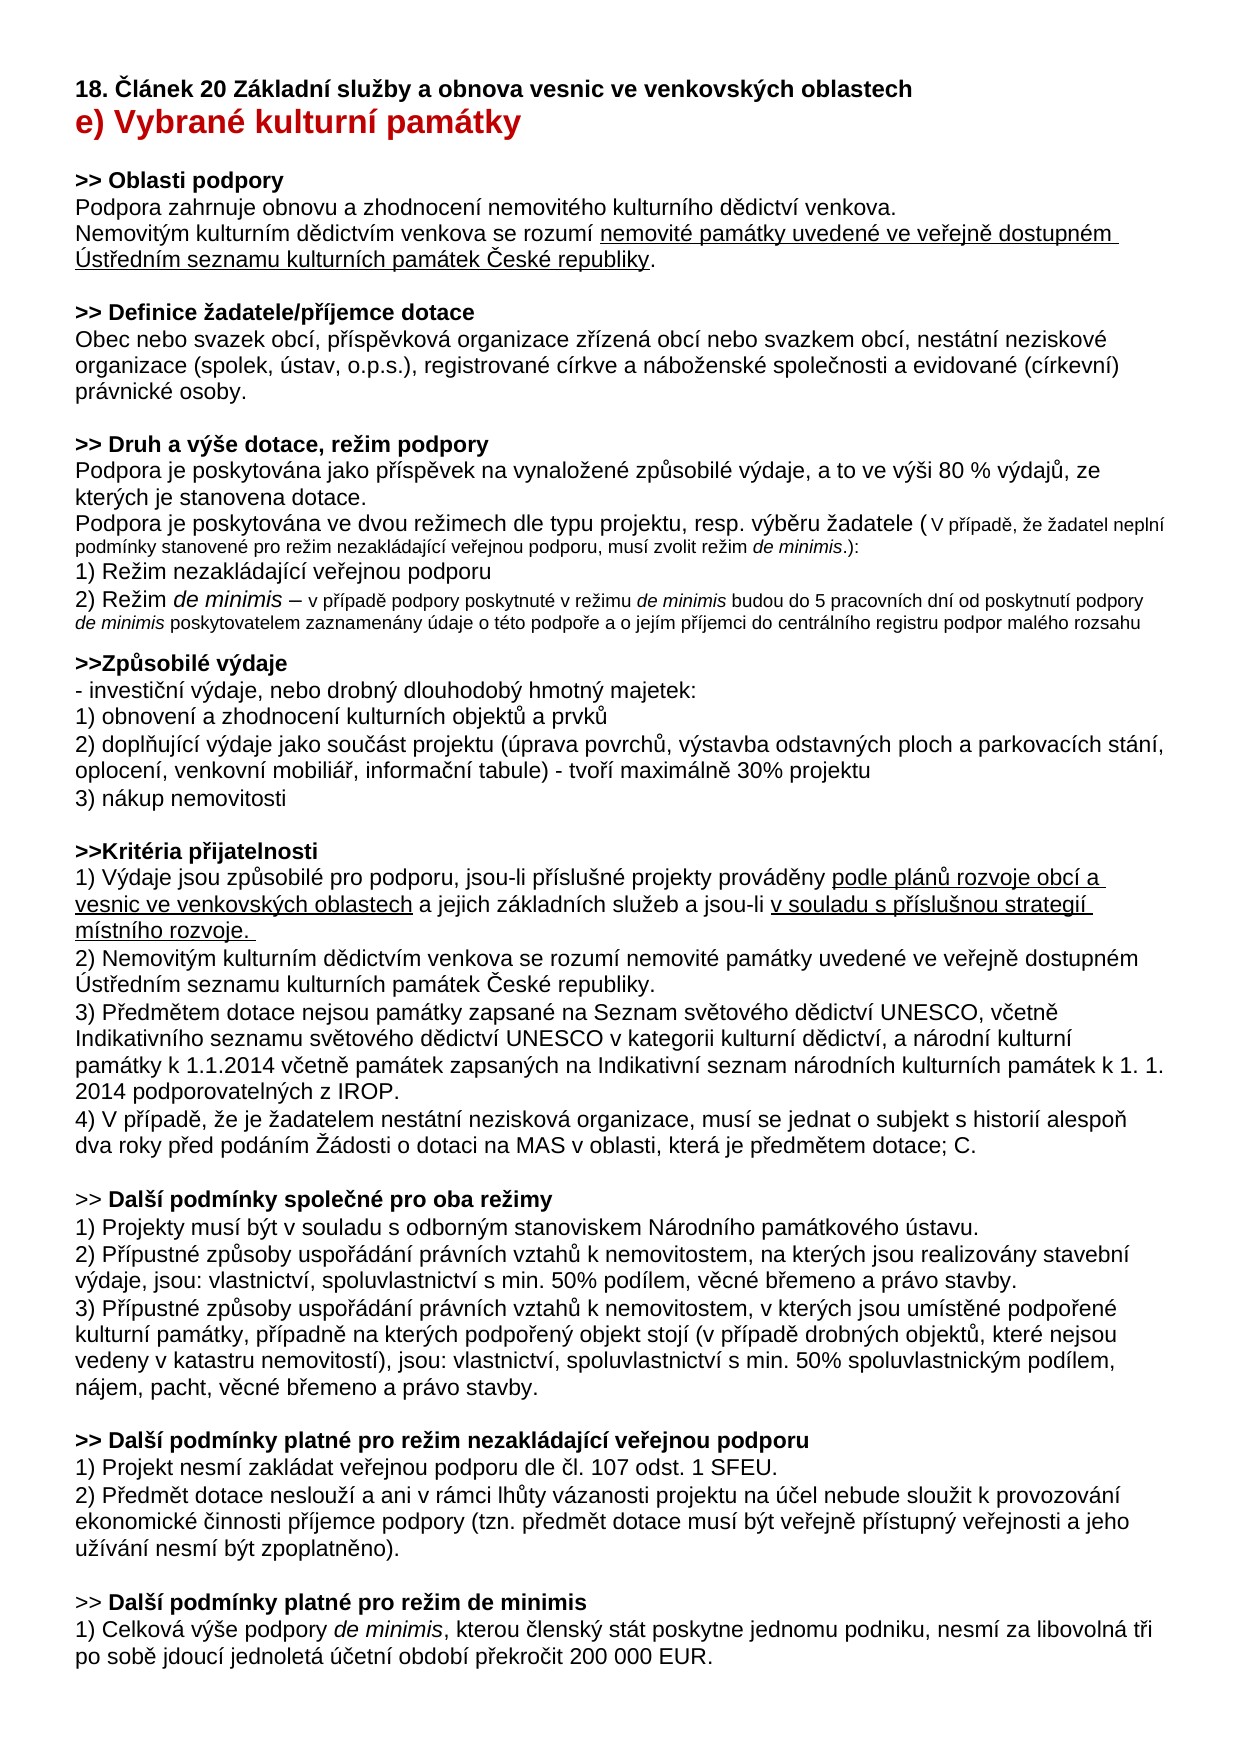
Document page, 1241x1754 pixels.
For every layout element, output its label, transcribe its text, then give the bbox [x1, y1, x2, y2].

text 1) Výdaje jsou způsobilé pro podporu, jsou-li příslušné projekty prováděny podle plánů rozvoje obcí a vesnic ve venkovských oblastech a jejich základních služeb a jsou-li v souladu s příslušnou strategií místního rozvoje. [75, 864, 1165, 943]
text e) Vybrané kulturní památky [75, 103, 1165, 141]
text 18. Článek 20 Základní služby a obnova vesnic ve venkovských oblastech [75, 75, 1165, 103]
text 2) doplňující výdaje jako součást projektu (úprava povrchů, výstavba odstavných ploch a parkovacích stání, oplocení, venkovní mobiliář, informační tabule) - tvoří maximálně 30% projektu [75, 731, 1165, 784]
text >> Další podmínky společné pro oba režimy [75, 1186, 1165, 1212]
text Podpora je poskytována jako příspěvek na vynaložené způsobilé výdaje, a to ve výši 80 % výdajů, ze kterých je stanovena dotace. [75, 457, 1165, 510]
text 2) Přípustné způsoby uspořádání právních vztahů k nemovitostem, na kterých jsou realizovány stavební výdaje, jsou: vlastnictví, spoluvlastnictví s min. 50% podílem, věcné břemeno a právo stavby. [75, 1241, 1165, 1294]
text 2) Režim de minimis – v případě podpory poskytnuté v režimu de minimis budou do 5 pracovních dní od poskytnutí podpory de minimis poskytovatelem zaznamenány údaje o této podpoře a o jejím příjemci do centrálního registru podpor malého rozsahu [75, 586, 1165, 634]
text 1) Projekty musí být v souladu s odborným stanoviskem Národního památkového ústavu. [75, 1213, 1165, 1240]
text >> Oblasti podpory [75, 167, 1165, 194]
text 1) Režim nezakládající veřejnou podporu [75, 558, 1165, 584]
text 3) Předmětem dotace nejsou památky zapsané na Seznam světového dědictví UNESCO, včetně Indikativního seznamu světového dědictví UNESCO v kategorii kulturní dědictví, a národní kulturní památky k 1.1.2014 včetně památek zapsaných na Indikativní seznam národních kulturních památek k 1. 1. 2014 podporovatelných z IROP. [75, 999, 1165, 1104]
text Nemovitým kulturním dědictvím venkova se rozumí nemovité památky uvedené ve veřejně dostupném Ústředním seznamu kulturních památek České republiky. [75, 220, 1165, 273]
text 3) Přípustné způsoby uspořádání právních vztahů k nemovitostem, v kterých jsou umístěné podpořené kulturní památky, případně na kterých podpořený objekt stojí (v případě drobných objektů, které nejsou vedeny v katastru nemovitostí), jsou: vlastnictví, spoluvlastnictví s min. 50% spoluvlastnickým podílem, nájem, pacht, věcné břemeno a právo stavby. [75, 1295, 1165, 1400]
text 3) nákup nemovitosti [75, 785, 1165, 811]
text Podpora zahrnuje obnovu a zhodnocení nemovitého kulturního dědictví venkova. [75, 194, 1165, 220]
text 1) Celková výše podpory de minimis, kterou členský stát poskytne jednomu podniku, nesmí za libovolná tři po sobě jdoucí jednoletá účetní období překročit 200 000 EUR. [75, 1616, 1165, 1669]
text >> Definice žadatele/příjemce dotace [75, 299, 1165, 326]
text Obec nebo svazek obcí, příspěvková organizace zřízená obcí nebo svazkem obcí, nestátní neziskové organizace (spolek, ústav, o.p.s.), registrované církve a náboženské společnosti a evidované (církevní) právnické osoby. [75, 326, 1165, 404]
text >>Kritéria přijatelnosti [75, 838, 1165, 864]
text - investiční výdaje, nebo drobný dlouhodobý hmotný majetek: [75, 677, 1165, 703]
text 1) Projekt nesmí zakládat veřejnou podporu dle čl. 107 odst. 1 SFEU. [75, 1454, 1165, 1481]
text 1) obnovení a zhodnocení kulturních objektů a prvků [75, 703, 1165, 729]
text 2) Nemovitým kulturním dědictvím venkova se rozumí nemovité památky uvedené ve veřejně dostupném Ústředním seznamu kulturních památek České republiky. [75, 945, 1165, 997]
text >> Druh a výše dotace, režim podpory [75, 431, 1165, 457]
text >> Další podmínky platné pro režim de minimis [75, 1589, 1165, 1615]
text 4) V případě, že je žadatelem nestátní nezisková organizace, musí se jednat o subjekt s historií alespoň dva roky před podáním Žádosti o dotaci na MAS v oblasti, která je předmětem dotace; C. [75, 1106, 1165, 1158]
text 2) Předmět dotace neslouží a ani v rámci lhůty vázanosti projektu na účel nebude sloužit k provozování ekonomické činnosti příjemce podpory (tzn. předmět dotace musí být veřejně přístupný veřejnosti a jeho užívání nesmí být zpoplatněno). [75, 1482, 1165, 1561]
text Podpora je poskytována ve dvou režimech dle typu projektu, resp. výběru žadatele ( V případě, že žadatel neplní podmínky stanovené pro režim nezakládající veřejnou podporu, musí zvolit režim de minimis.): [75, 510, 1165, 558]
text >>Způsobilé výdaje [75, 650, 1165, 677]
text >> Další podmínky platné pro režim nezakládající veřejnou podporu [75, 1427, 1165, 1453]
